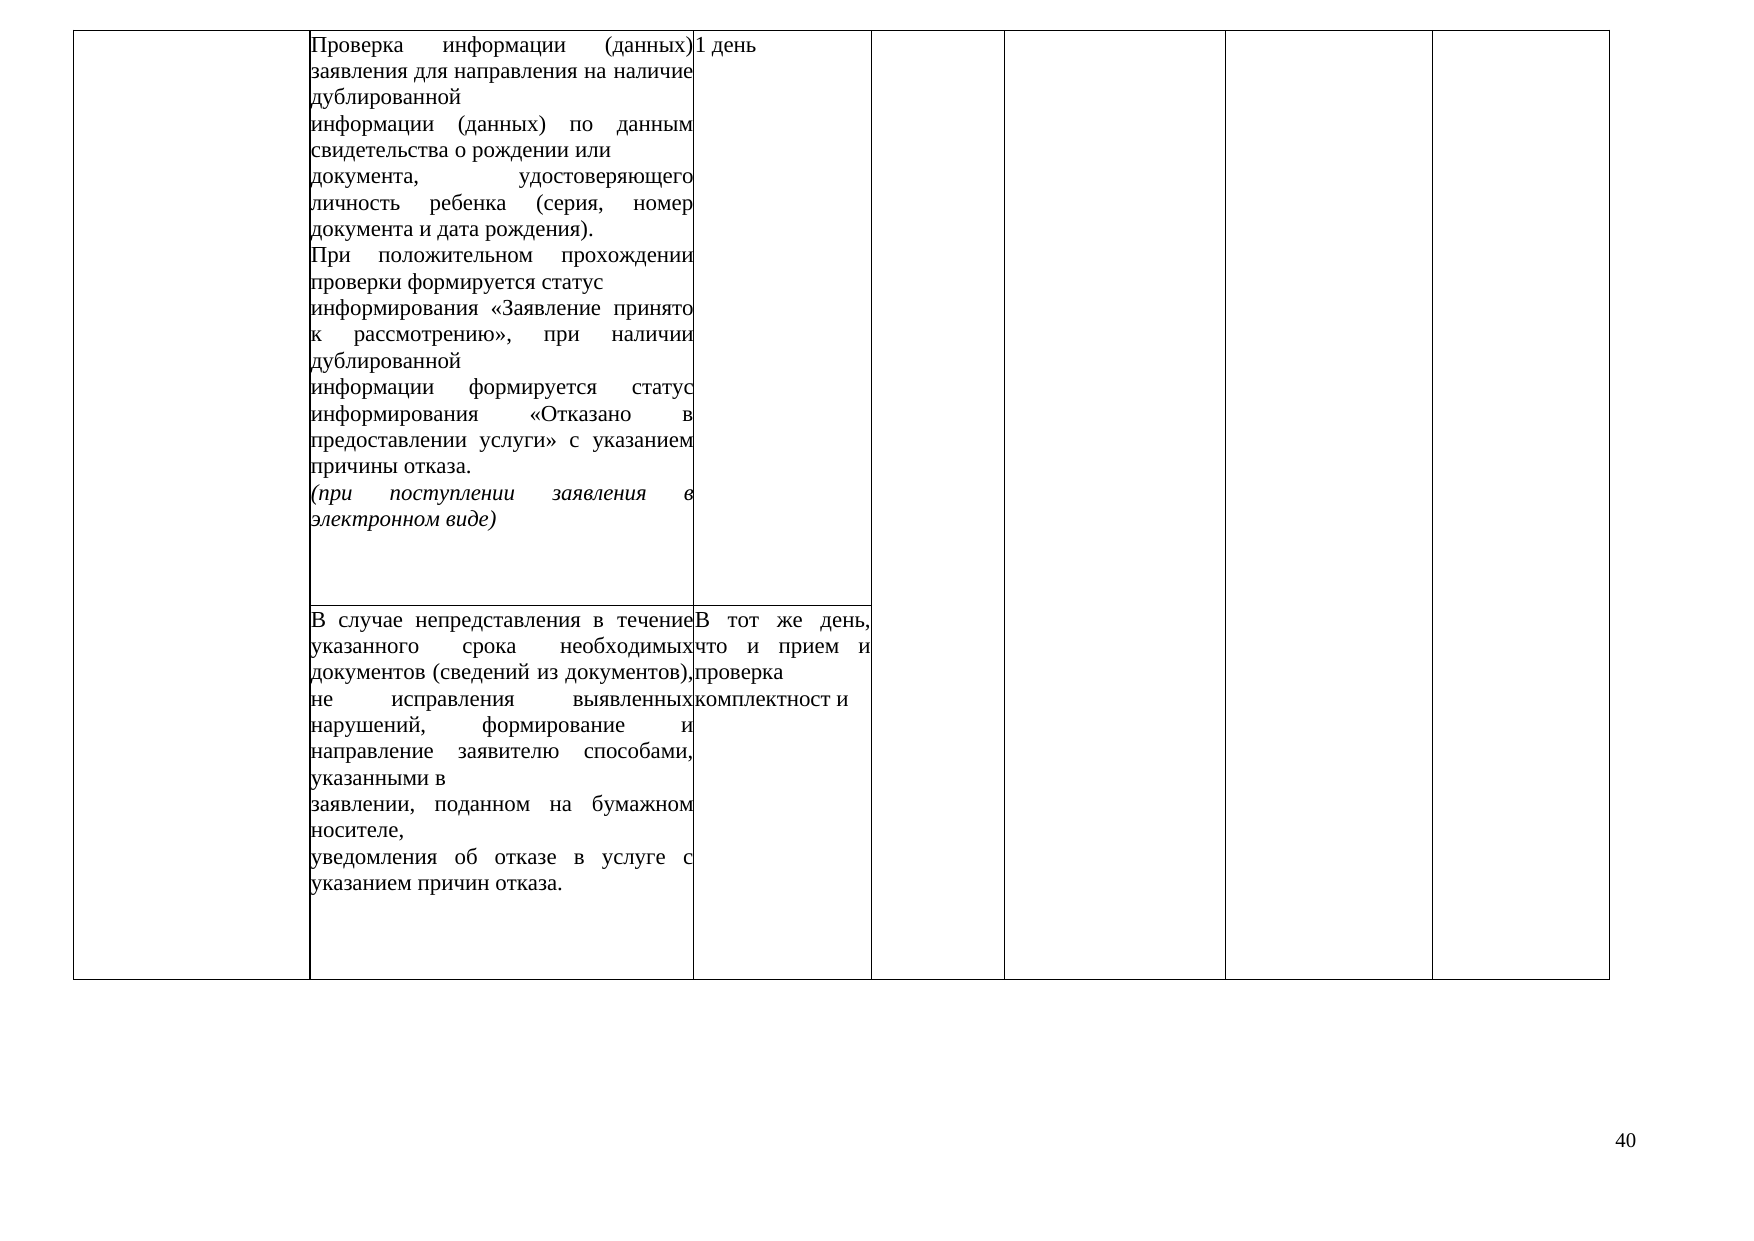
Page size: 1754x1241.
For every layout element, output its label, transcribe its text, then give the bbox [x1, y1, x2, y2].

table_header [1433, 31, 1609, 979]
table_header Проверка информации (данных) заявления для направления на наличие дублированной информации (данных) по данным свидетельства о рождении или документа, удостоверяющего личность ребенка (серия, номер документа и дата рождения). При положительном прохождении проверки формируется статус информирования «Заявление принято к рассмотрению», при наличии дублированной информации формируется статус информирования «Отказано в предоставлении услуги» с указанием причины отказа. (при поступлении заявления в электронном виде) [311, 31, 693, 605]
table_header [1005, 31, 1225, 979]
table_header [872, 31, 1004, 979]
table_header 1 день [694, 31, 871, 605]
table_cell В тот же день, что и прием и проверка комплектност и [694, 606, 871, 979]
table_header [1226, 31, 1432, 979]
table_header [74, 31, 309, 979]
table_cell В случае непредставления в течение указанного срока необходимых документов (сведений из документов), не исправления выявленных нарушений, формирование и направление заявителю способами, указанными в заявлении, поданном на бумажном носителе, уведомления об отказе в услуге с указанием причин отказа. [311, 606, 693, 979]
